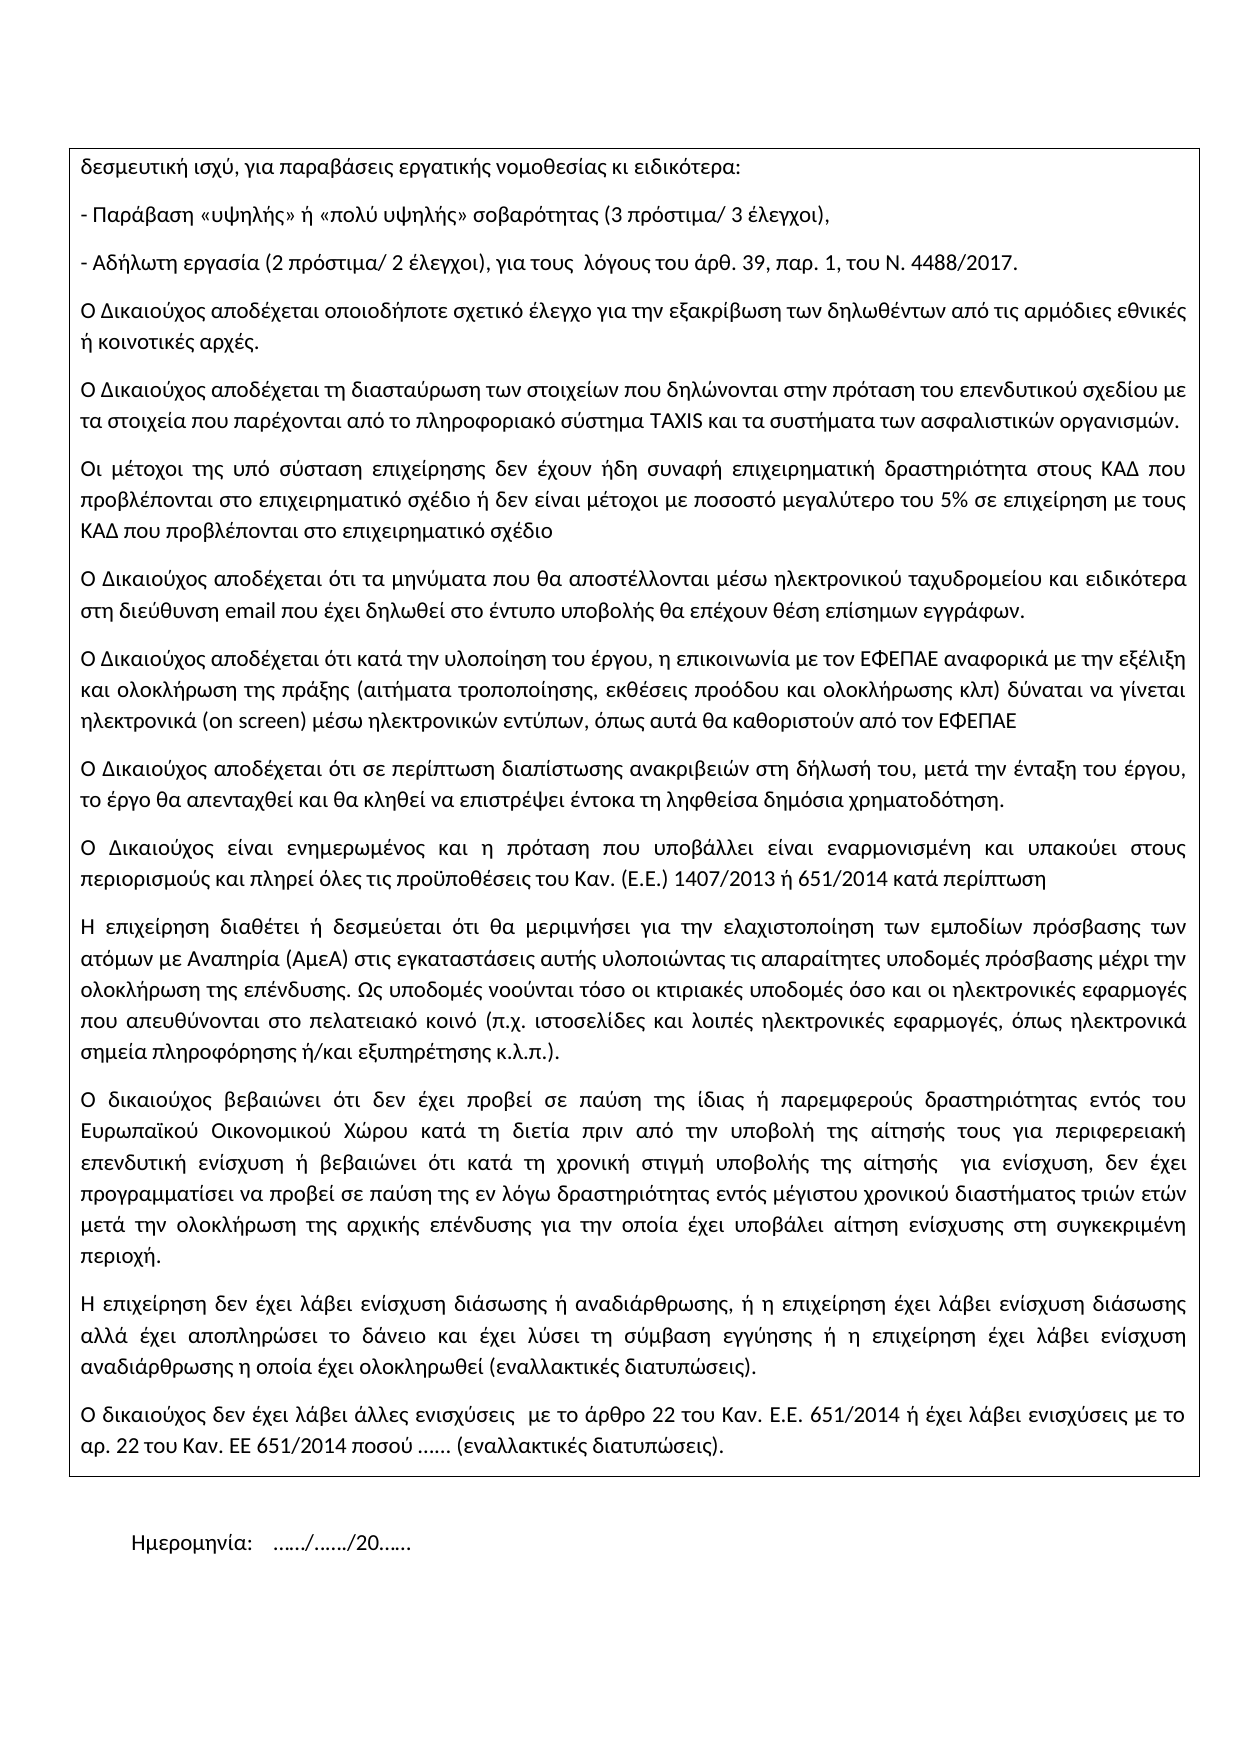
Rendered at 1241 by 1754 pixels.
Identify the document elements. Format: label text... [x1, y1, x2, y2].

text Ημερομηνία: ……/..…./20…… [131, 1525, 1137, 1556]
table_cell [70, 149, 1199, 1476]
